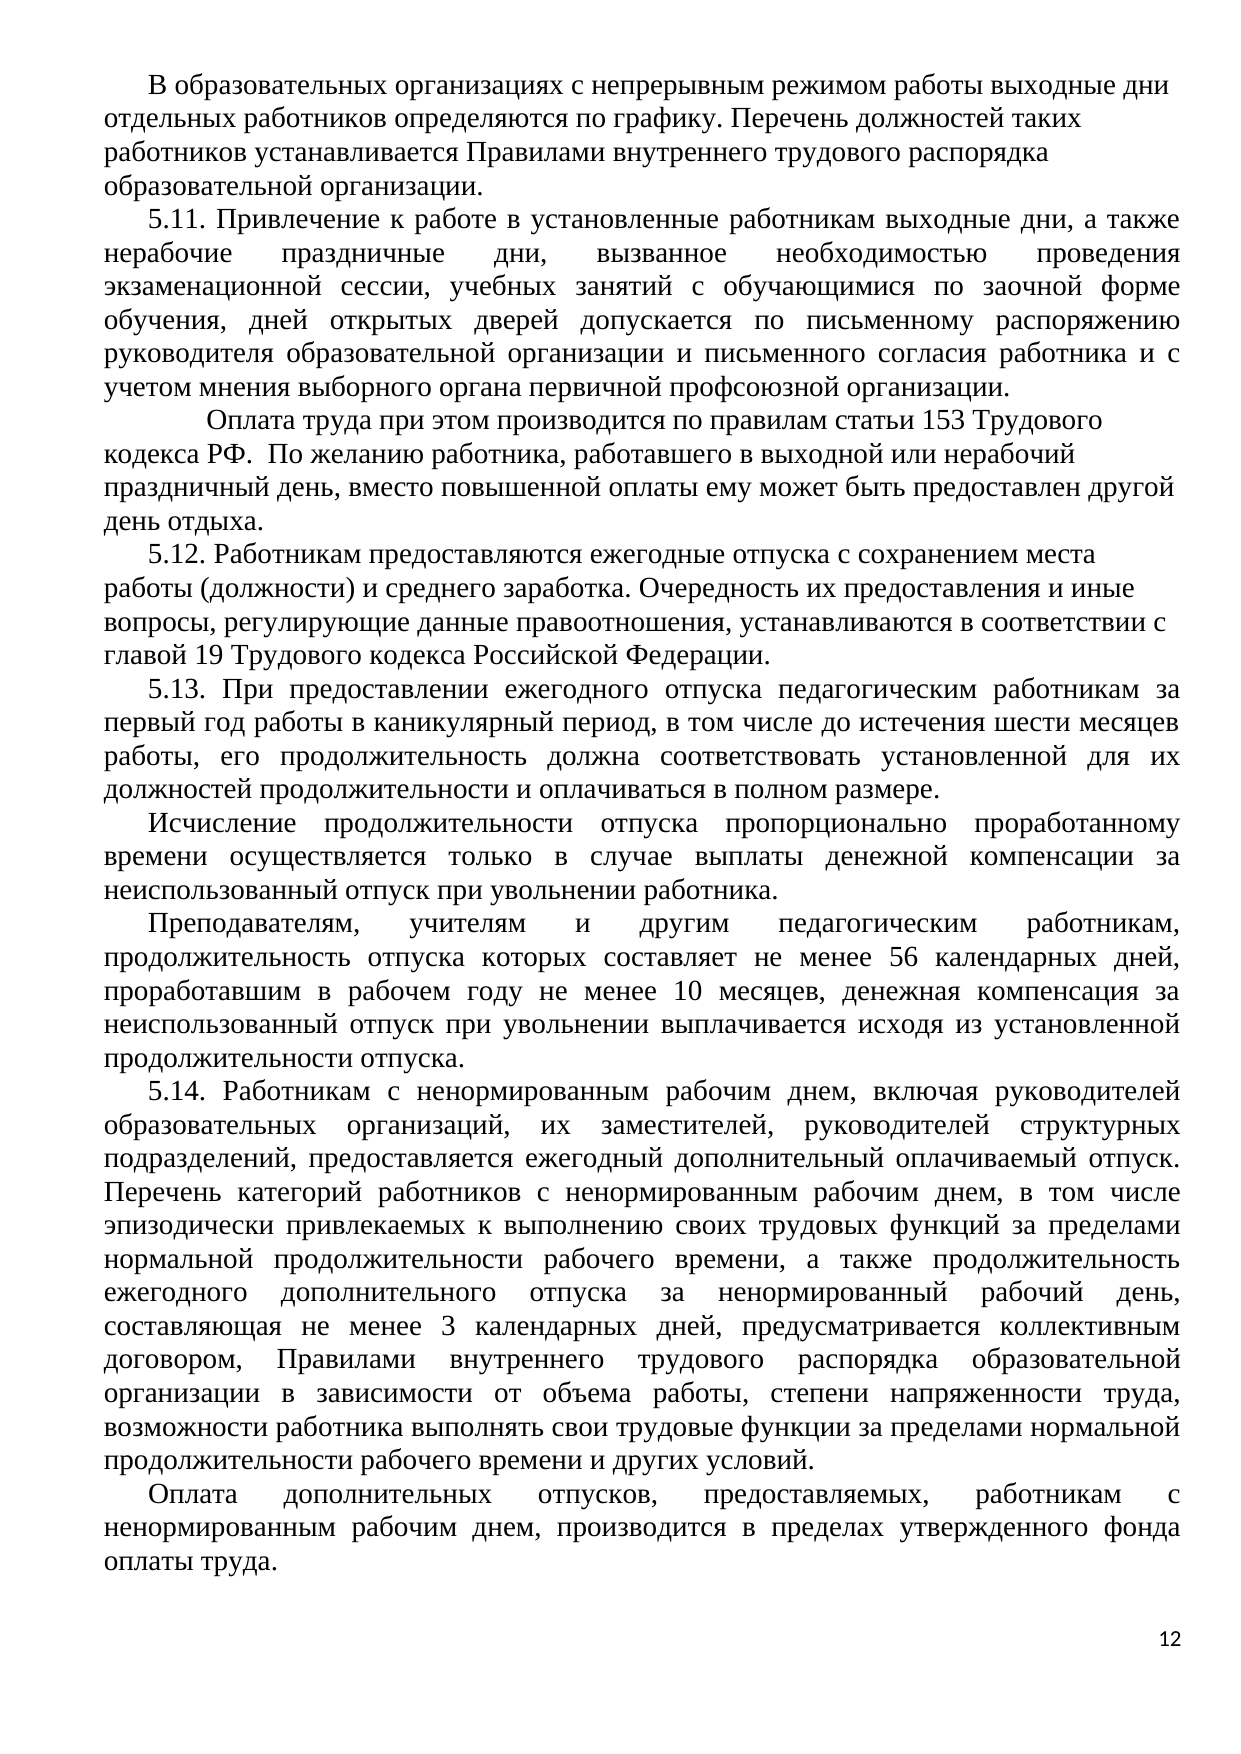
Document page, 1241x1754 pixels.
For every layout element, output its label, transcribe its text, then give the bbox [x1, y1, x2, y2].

text 5.12. Работникам предоставляются ежегодные отпуска с сохранением места работы (должности) и среднего заработка. Очередность их предоставления и иные вопросы, регулирующие данные правоотношения, устанавливаются в соответствии с главой 19 Трудового кодекса Российской Федерации. [103, 537, 1181, 671]
text Исчисление продолжительности отпуска пропорционально проработанному времени осуществляется только в случае выплаты денежной компенсации за неиспользованный отпуск при увольнении работника. [103, 805, 1181, 906]
text В образовательных организациях с непрерывным режимом работы выходные дни отдельных работников определяются по графику. Перечень должностей таких работников устанавливается Правилами внутреннего трудового распорядка образовательной организации. [103, 67, 1181, 201]
text Оплата труда при этом производится по правилам статьи 153 Трудового кодекса РФ. По желанию работника, работавшего в выходной или нерабочий праздничный день, вместо повышенной оплаты ему может быть предоставлен другой день отдыха. [103, 402, 1181, 537]
text Оплата дополнительных отпусков, предоставляемых, работникам с ненормированным рабочим днем, производится в пределах утвержденного фонда оплаты труда. [103, 1476, 1181, 1576]
text 5.13. При предоставлении ежегодного отпуска педагогическим работникам за первый год работы в каникулярный период, в том числе до истечения шести месяцев работы, его продолжительность должна соответствовать установленной для их должностей продолжительности и оплачиваться в полном размере. [103, 671, 1181, 805]
text 5.14. Работникам с ненормированным рабочим днем, включая руководителей образовательных организаций, их заместителей, руководителей структурных подразделений, предоставляется ежегодный дополнительный оплачиваемый отпуск. Перечень категорий работников с ненормированным рабочим днем, в том числе эпизодически привлекаемых к выполнению своих трудовых функций за пределами нормальной продолжительности рабочего времени, а также продолжительность ежегодного дополнительного отпуска за ненормированный рабочий день, составляющая не менее 3 календарных дней, предусматривается коллективным договором, Правилами внутреннего трудового распорядка образовательной организации в зависимости от объема работы, степени напряженности труда, возможности работника выполнять свои трудовые функции за пределами нормальной продолжительности рабочего времени и других условий. [103, 1073, 1181, 1476]
text 5.11. Привлечение к работе в установленные работникам выходные дни, а также нерабочие праздничные дни, вызванное необходимостью проведения экзаменационной сессии, учебных занятий с обучающимися по заочной форме обучения, дней открытых дверей допускается по письменному распоряжению руководителя образовательной организации и письменного согласия работника и с учетом мнения выборного органа первичной профсоюзной организации. [103, 201, 1181, 402]
text Преподавателям, учителям и другим педагогическим работникам, продолжительность отпуска которых составляет не менее 56 календарных дней, проработавшим в рабочем году не менее 10 месяцев, денежная компенсация за неиспользованный отпуск при увольнении выплачивается исходя из установленной продолжительности отпуска. [103, 906, 1181, 1073]
